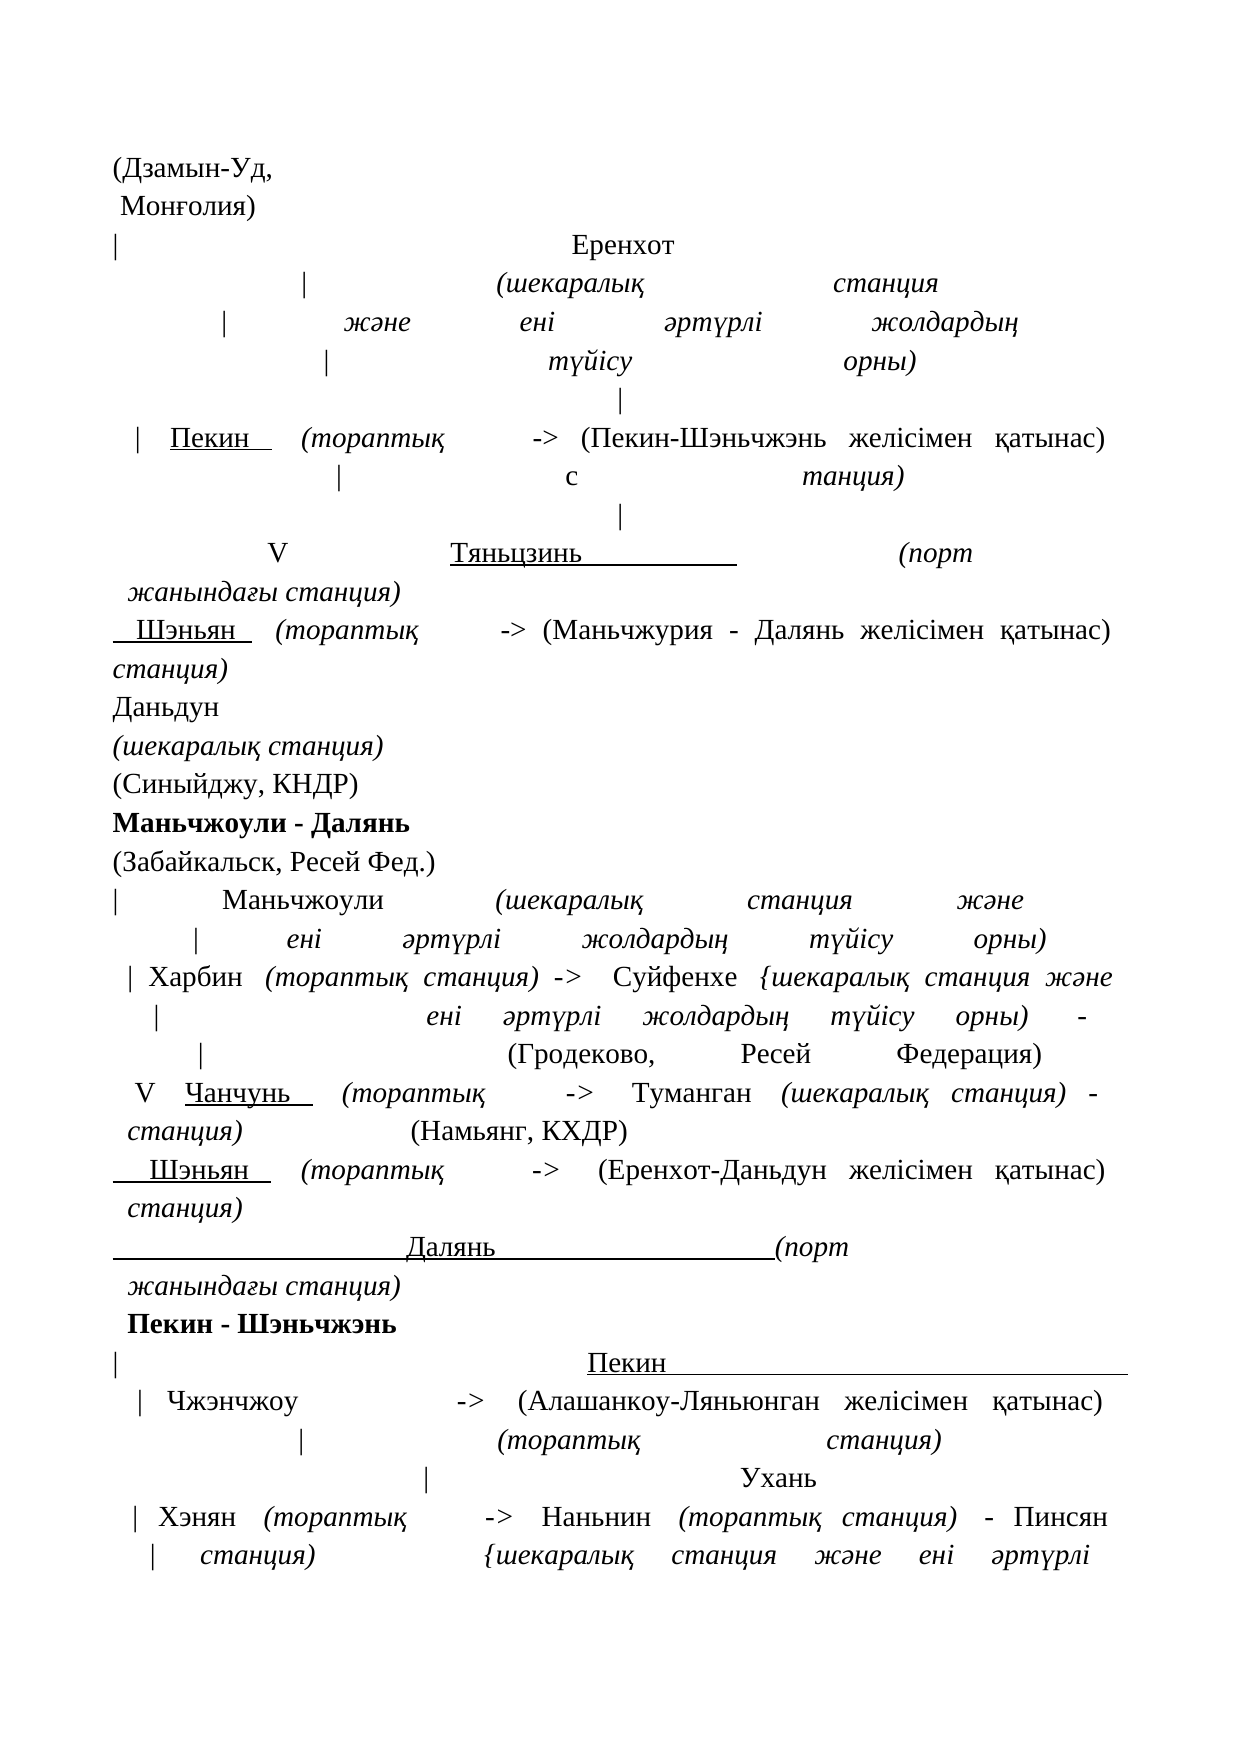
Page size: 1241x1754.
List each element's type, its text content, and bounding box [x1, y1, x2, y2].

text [112, 1345, 1128, 1571]
text Далянь (порт жанындағы станция) [112, 1229, 1128, 1301]
text Даньдун (шекаралық станция) [112, 689, 1128, 762]
text Шэньян (тораптық -> (Еренхот-Даньдун желісімен қатынас) станция) [112, 1152, 1128, 1224]
text (Дзамын-Уд, Монғолия) [112, 150, 1128, 222]
text (Синыйджу, КНДР) [112, 767, 1128, 800]
text Пекин - Шэньчжэнь [112, 1306, 1128, 1340]
text | Еренхот | (шекаралық станция | және ені әртүрлі жолдардың | түйісу орны) | | Пекин (тораптық -> (Пекин-Шэньчжэнь желісімен қатынас) | c танция) | V Тяньцзинь (порт жанындағы станция) [112, 227, 1128, 607]
text (Забайкальск, Ресей Фед.) [112, 844, 1128, 877]
text Маньчжоули - Далянь [112, 805, 1128, 839]
text | Маньчжоули (шекаралық станция және | ені әртүрлі жолдардың түйісу орны) | Харбин (тораптық станция) -> Суйфенхе {шекаралық станция және | ені әртүрлі жолдардың түйісу орны) - | (Гродеково, Ресей Федерация) V Чанчунь (тораптық -> Туманган (шекаралық станция) - станция) (Намьянг, КХДР) [112, 882, 1128, 1147]
text Шэньян (тораптық -> (Маньчжурия - Далянь желісімен қатынас) станция) [112, 612, 1128, 684]
